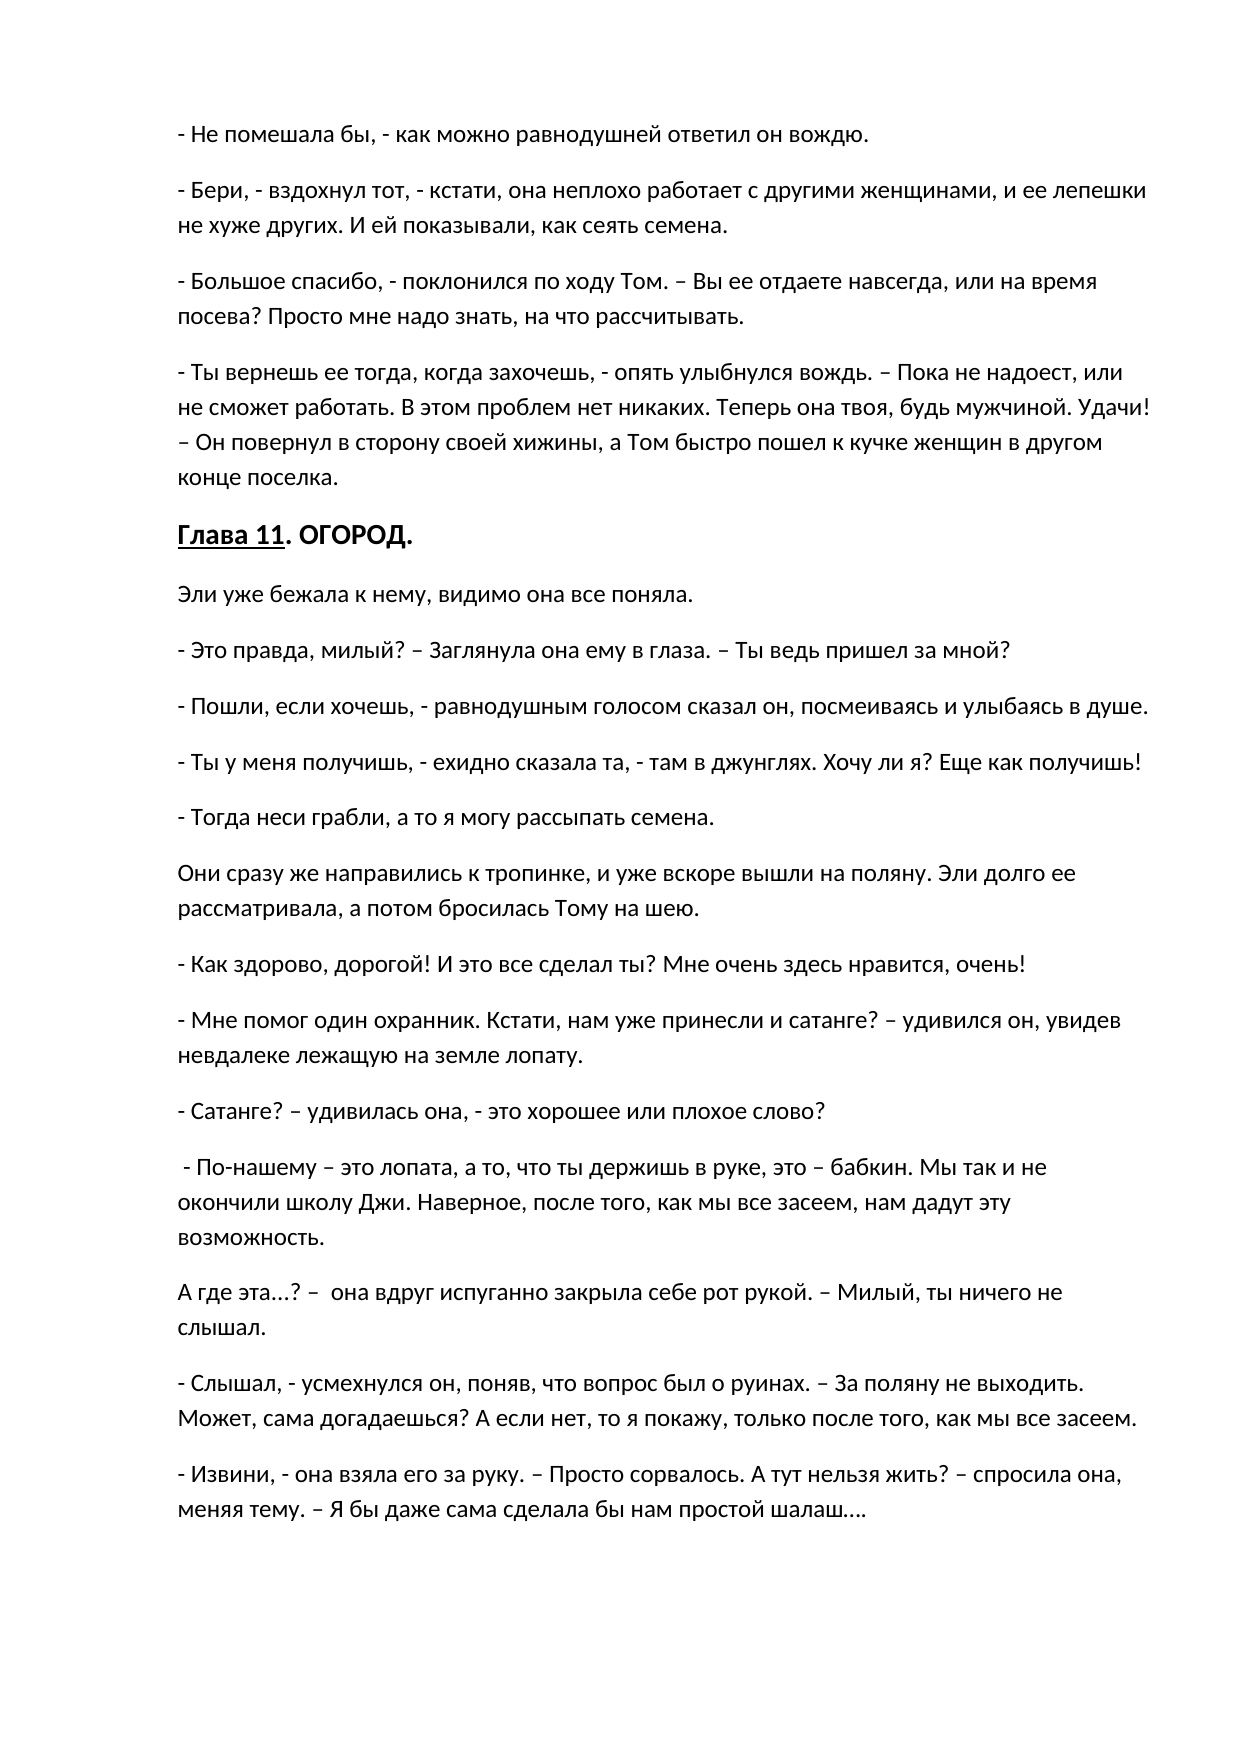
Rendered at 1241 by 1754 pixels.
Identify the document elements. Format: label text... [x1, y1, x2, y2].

text А где эта...? – она вдруг испуганно закрыла себе рот рукой. – Милый, ты ничего не слышал. [177, 1277, 1152, 1342]
text Эли уже бежала к нему, видимо она все поняла. [177, 578, 1152, 609]
text - Большое спасибо, - поклонился по ходу Том. – Вы ее отдаете навсегда, или на время посева? Просто мне надо знать, на что рассчитывать. [177, 265, 1152, 330]
text - Сатанге? – удивилась она, - это хорошее или плохое слово? [177, 1095, 1152, 1125]
text - Бери, - вздохнул тот, - кстати, она неплохо работает с другими женщинами, и ее лепешки не хуже других. И ей показывали, как сеять семена. [177, 174, 1152, 239]
text - По-нашему – это лопата, а то, что ты держишь в руке, это – бабкин. Мы так и не окончили школу Джи. Наверное, после того, как мы все засеем, нам дадут эту возможность. [177, 1151, 1152, 1251]
text - Слышал, - усмехнулся он, поняв, что вопрос был о руинах. – За поляну не выходить. Может, сама догадаешься? А если нет, то я покажу, только после того, как мы все засеем. [177, 1367, 1152, 1433]
text - Ты вернешь ее тогда, когда захочешь, - опять улыбнулся вождь. – Пока не надоест, или не сможет работать. В этом проблем нет никаких. Теперь она твоя, будь мужчиной. Удачи! – Он повернул в сторону своей хижины, а Том быстро пошел к кучке женщин в другом конце поселка. [177, 356, 1152, 491]
text - Извини, - она взяла его за руку. – Просто сорвалось. А тут нельзя жить? – спросила она, меняя тему. – Я бы даже сама сделала бы нам простой шалаш…. [177, 1458, 1152, 1524]
text - Пошли, если хочешь, - равнодушным голосом сказал он, посмеиваясь и улыбаясь в душе. [177, 690, 1152, 720]
text - Мне помог один охранник. Кстати, нам уже принесли и сатанге? – удивился он, увидев невдалеке лежащую на земле лопату. [177, 1004, 1152, 1069]
text - Тогда неси грабли, а то я могу рассыпать семена. [177, 802, 1152, 832]
text - Не помешала бы, - как можно равнодушней ответил он вождю. [177, 118, 1152, 149]
text - Это правда, милый? – Заглянула она ему в глаза. – Ты ведь пришел за мной? [177, 634, 1152, 664]
text - Ты у меня получишь, - ехидно сказала та, - там в джунглях. Хочу ли я? Еще как получишь! [177, 746, 1152, 776]
text Они сразу же направились к тропинке, и уже вскоре вышли на поляну. Эли долго ее рассматривала, а потом бросилась Тому на шею. [177, 857, 1152, 923]
text - Как здорово, дорогой! И это все сделал ты? Мне очень здесь нравится, очень! [177, 948, 1152, 979]
text Глава 11. ОГОРОД. [177, 516, 1152, 552]
